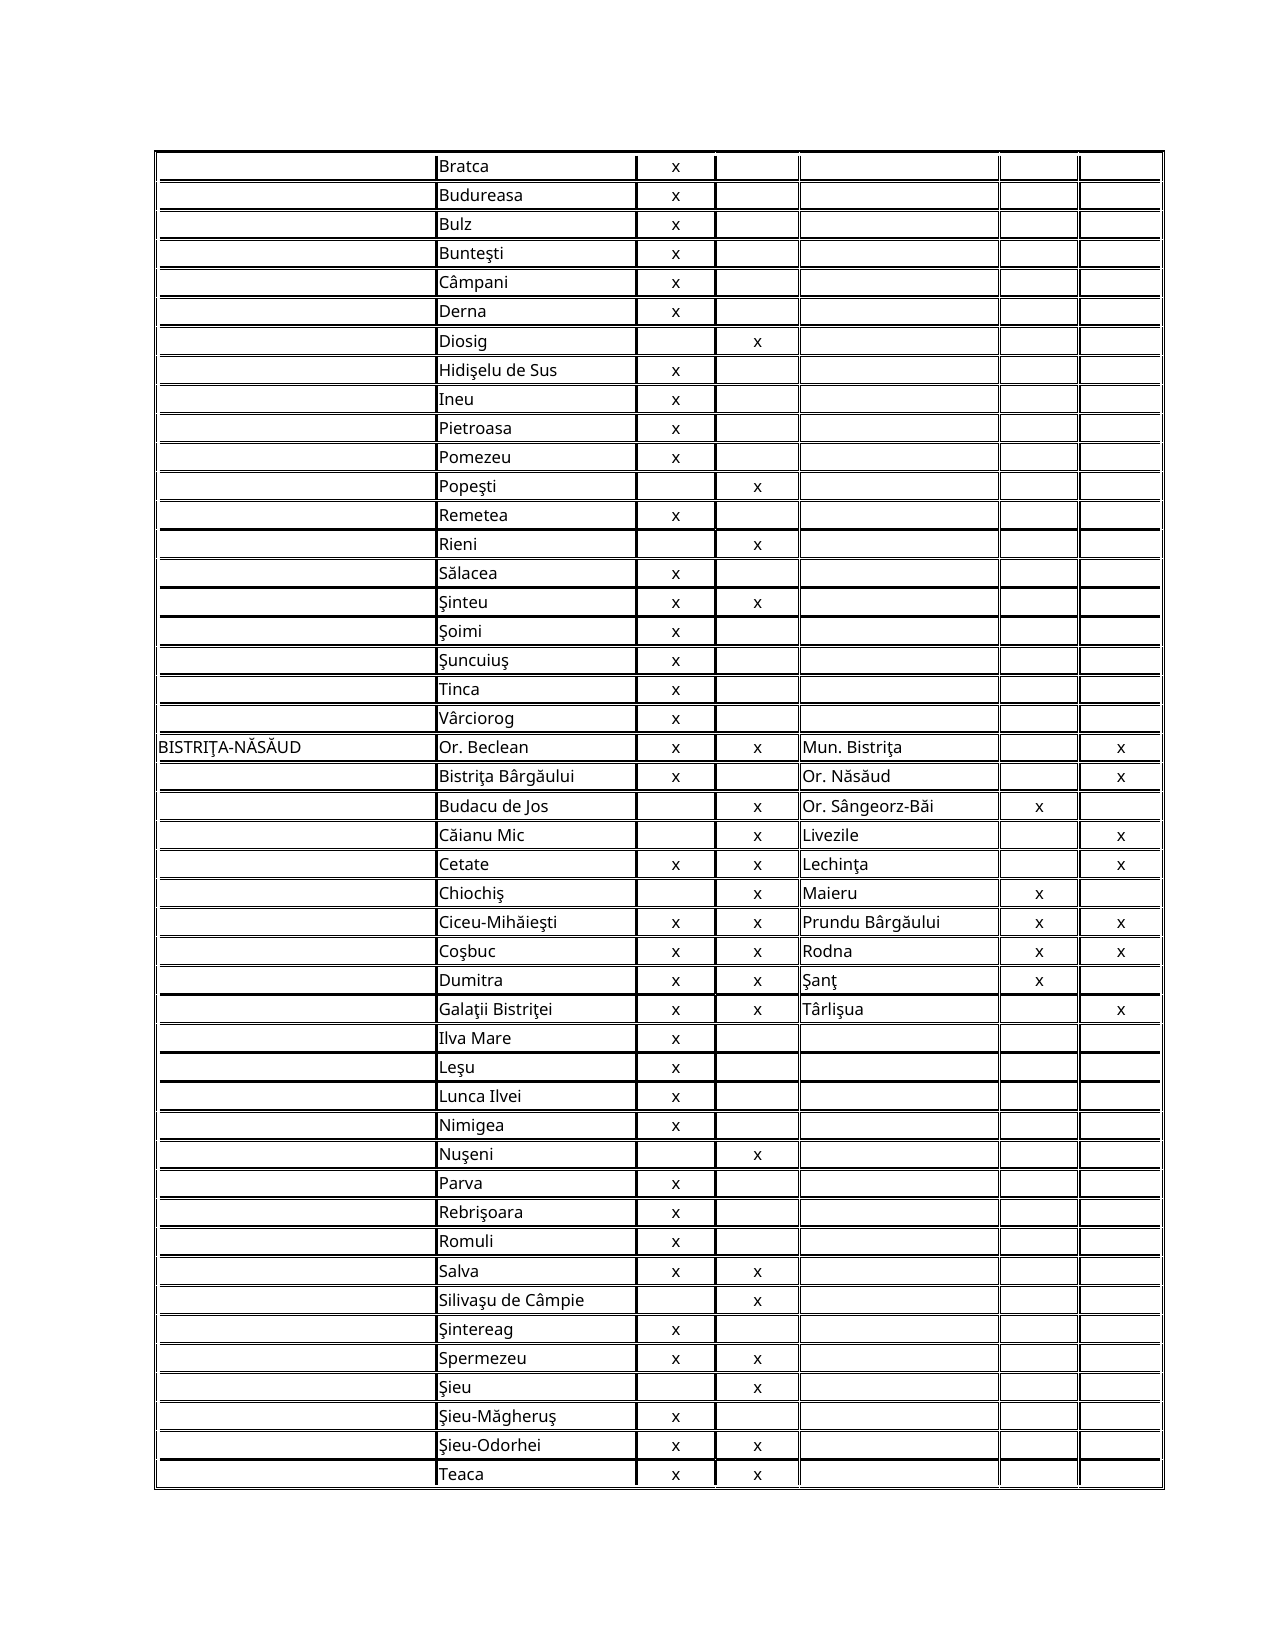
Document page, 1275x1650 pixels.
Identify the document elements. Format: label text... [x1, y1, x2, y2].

table_cell [801, 328, 998, 353]
table_cell Nimigea [438, 1113, 635, 1138]
table_cell [717, 1200, 798, 1225]
table_cell Pomezeu [438, 444, 635, 470]
table_cell [801, 1171, 998, 1196]
table_cell [1081, 615, 1162, 644]
table_cell [717, 706, 798, 731]
table_cell x [638, 270, 714, 295]
table_cell [157, 153, 436, 179]
table_cell [155, 906, 436, 935]
table_cell Nuşeni [438, 1142, 635, 1167]
table_cell Bunteşti [438, 241, 635, 266]
table_cell [155, 470, 436, 499]
table_cell x [717, 328, 798, 353]
table_cell [157, 848, 435, 877]
table_cell [717, 1025, 798, 1051]
table_cell Rodna [801, 938, 998, 964]
table_cell [801, 1374, 998, 1400]
table_cell Popeşti [438, 473, 635, 499]
table_cell [1001, 677, 1077, 702]
table_cell [717, 415, 798, 441]
table_cell Târlişua [801, 996, 998, 1022]
table_cell [638, 531, 714, 557]
table_cell Remetea [438, 502, 635, 528]
table_cell Şieu [438, 1374, 635, 1400]
table_cell Dumitra [438, 967, 635, 993]
table_cell x [717, 1432, 798, 1458]
table_cell x [638, 1025, 714, 1051]
table_cell [717, 1113, 798, 1138]
table_cell Căianu Mic [438, 822, 635, 847]
table_cell Prundu Bârgăului [801, 909, 998, 935]
table_cell [155, 1371, 436, 1400]
table_cell x [1081, 848, 1162, 877]
table_cell [1001, 1287, 1077, 1312]
table_cell Teaca [436, 1461, 636, 1487]
table_cell [1079, 499, 1163, 528]
table_cell x [638, 648, 714, 673]
table_cell x [1001, 938, 1077, 964]
table_cell [157, 673, 435, 702]
table_cell x [1001, 793, 1077, 818]
table_cell x [1081, 993, 1163, 1022]
table_cell Lechinţa [801, 851, 998, 877]
table_cell Romuli [438, 1229, 635, 1254]
table_cell [801, 415, 998, 441]
table_cell [1001, 706, 1077, 731]
table_cell [638, 822, 714, 847]
table_cell x [638, 1345, 714, 1371]
table_cell Ciceu-Mihăieşti [438, 909, 635, 935]
table_cell [157, 1109, 435, 1138]
table_cell [1000, 152, 1079, 179]
table_cell [801, 589, 998, 615]
table_cell [1081, 179, 1162, 208]
table_cell [1001, 357, 1077, 382]
table_cell [1001, 1025, 1077, 1051]
table_cell [638, 328, 714, 353]
table_cell Şoimi [438, 618, 635, 644]
table_cell [801, 270, 998, 295]
table_cell [1001, 444, 1077, 470]
table_cell [717, 270, 798, 295]
table_cell [1081, 1313, 1162, 1342]
table_cell Budacu de Jos [438, 793, 635, 818]
table_cell [157, 615, 435, 644]
table_cell Ilva Mare [438, 1025, 635, 1051]
table_cell x [638, 967, 714, 993]
table_cell Şinteu [438, 589, 635, 615]
table_cell [1001, 328, 1077, 353]
table_cell [1001, 1171, 1077, 1196]
table_cell [717, 560, 798, 586]
table_cell [1001, 589, 1077, 615]
table_cell [801, 473, 998, 499]
table_cell [157, 1196, 435, 1225]
table_cell Şieu-Măgheruş [438, 1403, 635, 1429]
table_cell [801, 444, 998, 470]
table_cell x [638, 1171, 714, 1196]
table_cell [1001, 822, 1077, 847]
table_cell [157, 1138, 435, 1167]
table_cell [801, 1200, 998, 1225]
table_cell x [717, 1258, 798, 1283]
table_cell x [638, 1229, 714, 1254]
table_cell [157, 383, 435, 412]
table_cell x [1001, 880, 1077, 906]
table_cell [1001, 531, 1077, 557]
table_cell Or. Sângeorz-Băi [801, 793, 998, 818]
table_cell [1079, 1371, 1163, 1400]
table_cell [1001, 560, 1077, 586]
table_cell [1001, 1316, 1077, 1342]
table_cell x [638, 735, 714, 760]
table_cell [1079, 1458, 1163, 1487]
table_cell [1081, 702, 1162, 731]
table_cell [157, 644, 435, 673]
table_cell x [717, 735, 798, 760]
table_cell [155, 935, 436, 964]
table_cell x [717, 1374, 798, 1400]
table_cell x [638, 1113, 714, 1138]
table_cell [155, 1342, 436, 1371]
table_cell [1001, 502, 1077, 528]
table_cell [1001, 735, 1077, 760]
table_cell [1001, 299, 1077, 324]
table_cell x [717, 880, 798, 906]
table_cell [1081, 789, 1162, 818]
table_cell [1081, 644, 1162, 673]
table_cell [1081, 1080, 1162, 1109]
table_cell x [638, 560, 714, 586]
table_cell [1001, 648, 1077, 673]
table_cell Vârciorog [438, 706, 635, 731]
table_cell x [717, 996, 798, 1022]
table_cell Maieru [801, 880, 998, 906]
table_cell [155, 441, 436, 470]
table_cell [1001, 1113, 1077, 1138]
table_cell Coşbuc [438, 938, 635, 964]
table_cell [1079, 412, 1163, 441]
table_cell [1081, 295, 1162, 324]
table_cell [1001, 212, 1077, 237]
table_cell [157, 1167, 435, 1196]
table_cell [801, 386, 998, 412]
table_cell Sălacea [438, 560, 635, 586]
table_cell [717, 444, 798, 470]
table_cell x [715, 1461, 800, 1487]
table_cell x [717, 531, 798, 557]
table_cell Livezile [801, 822, 998, 847]
table_cell Bulz [438, 212, 635, 237]
table_cell x [717, 1345, 798, 1371]
table_cell x [717, 851, 798, 877]
table_cell [801, 183, 998, 208]
table_cell [801, 1083, 998, 1109]
table_cell [157, 1284, 435, 1312]
table_cell [1001, 618, 1077, 644]
table_cell [717, 1316, 798, 1342]
table_cell [1079, 441, 1163, 470]
table_cell Şintereag [438, 1316, 635, 1342]
table_cell [800, 1461, 1000, 1487]
table_cell x [638, 1432, 714, 1458]
table_cell [1001, 1403, 1077, 1429]
table_cell x [717, 589, 798, 615]
table_cell [801, 1345, 998, 1371]
table_cell Salva [438, 1258, 635, 1283]
table_cell [801, 677, 998, 702]
table_cell [1001, 1142, 1077, 1167]
table_cell [1079, 877, 1163, 906]
table_cell x [717, 967, 798, 993]
table_cell [1001, 1432, 1077, 1458]
table_cell x [638, 1258, 714, 1283]
table_cell x [638, 1200, 714, 1225]
table_cell [638, 1142, 714, 1167]
table_cell [801, 502, 998, 528]
table_cell [801, 1287, 998, 1312]
table_cell [1001, 241, 1077, 266]
table_cell x [638, 241, 714, 266]
table_cell x [638, 415, 714, 441]
table_cell x [638, 618, 714, 644]
table_cell Silivaşu de Câmpie [438, 1287, 635, 1312]
table_cell [717, 1229, 798, 1254]
table_cell [717, 502, 798, 528]
table_cell [157, 1080, 435, 1109]
table_cell [157, 760, 435, 789]
table_cell [801, 1432, 998, 1458]
table_cell x [638, 996, 714, 1022]
table_cell [1079, 1022, 1163, 1051]
table_cell x [1079, 906, 1163, 935]
table_cell [717, 357, 798, 382]
table_cell [1081, 1167, 1162, 1196]
table_cell [1081, 586, 1162, 615]
table_cell [155, 1429, 436, 1458]
table_cell Cetate [438, 851, 635, 877]
table_cell [717, 241, 798, 266]
table_cell [155, 964, 436, 993]
table_cell Spermezeu [438, 1345, 635, 1371]
table_cell Câmpani [438, 270, 635, 295]
table_cell [1001, 764, 1077, 789]
table_cell [1081, 237, 1162, 266]
table_cell [1001, 386, 1077, 412]
table_cell Şuncuiuş [438, 648, 635, 673]
table_cell [157, 237, 435, 266]
table_cell [1001, 415, 1077, 441]
table_cell [1001, 1083, 1077, 1109]
table_cell [717, 648, 798, 673]
table_cell [801, 212, 998, 237]
table_cell [1081, 354, 1162, 382]
table_cell [801, 1054, 998, 1080]
table_cell [155, 557, 436, 586]
table_cell [717, 677, 798, 702]
table_cell [801, 1025, 998, 1051]
table_cell [155, 412, 436, 441]
table_cell Rebrişoara [438, 1200, 635, 1225]
table_cell [157, 295, 435, 324]
table_cell x [638, 938, 714, 964]
table_cell [1001, 473, 1077, 499]
table_cell x [638, 706, 714, 731]
table_cell [801, 241, 998, 266]
table_cell [1001, 1345, 1077, 1371]
table_cell [801, 706, 998, 731]
table_cell Chiochiş [438, 880, 635, 906]
table_cell [157, 1225, 435, 1254]
table_cell [801, 531, 998, 557]
table_cell x [638, 1083, 714, 1109]
table_cell [157, 789, 435, 818]
table_cell [1081, 266, 1162, 295]
table_cell x [717, 1287, 798, 1312]
table_cell [1081, 1284, 1162, 1312]
table_cell Derna [438, 299, 635, 324]
table_cell Or. Năsăud [801, 764, 998, 789]
table_cell Diosig [438, 328, 635, 353]
table_cell x [638, 357, 714, 382]
table_cell x [717, 938, 798, 964]
table_cell [717, 1083, 798, 1109]
table_cell x [636, 1461, 715, 1487]
table_cell [1001, 1229, 1077, 1254]
table_cell [801, 1113, 998, 1138]
table_cell x [638, 764, 714, 789]
table_cell [157, 702, 435, 731]
table_cell [1081, 1225, 1162, 1254]
table_cell [157, 324, 435, 353]
table_cell [638, 880, 714, 906]
table_cell Hidişelu de Sus [438, 357, 635, 382]
table_cell [1001, 1054, 1077, 1080]
table_cell x [638, 444, 714, 470]
table_cell [1079, 1400, 1163, 1429]
table_cell x [1001, 967, 1077, 993]
table_cell x [638, 1054, 714, 1080]
table_cell [1081, 1051, 1162, 1080]
table_cell [1081, 528, 1163, 557]
table_cell [801, 560, 998, 586]
table_cell [1081, 673, 1162, 702]
table_cell x [1079, 935, 1163, 964]
table_cell x [638, 909, 714, 935]
table_cell Or. Beclean [438, 735, 635, 760]
table_cell Leşu [438, 1054, 635, 1080]
table_cell [1079, 153, 1162, 179]
table_cell [801, 648, 998, 673]
table_cell [157, 586, 435, 615]
table_cell [157, 1254, 435, 1283]
table_cell x [638, 183, 714, 208]
table_cell x [717, 1142, 798, 1167]
table_cell [801, 618, 998, 644]
table_cell [1081, 324, 1162, 353]
table_cell [717, 299, 798, 324]
table_cell x [638, 851, 714, 877]
table_cell x [636, 153, 715, 179]
table_cell Şieu-Odorhei [438, 1432, 635, 1458]
table_cell [1079, 1429, 1163, 1458]
table_cell [801, 1142, 998, 1167]
table_cell [1079, 557, 1163, 586]
table_cell [155, 877, 436, 906]
table_cell [1081, 1196, 1162, 1225]
table_cell x [638, 502, 714, 528]
table_cell [1001, 183, 1077, 208]
table_cell [717, 618, 798, 644]
table_cell [801, 357, 998, 382]
table_cell [157, 179, 435, 208]
table_cell Mun. Bistriţa [801, 735, 998, 760]
table_cell [1081, 1254, 1162, 1283]
table_cell [1001, 996, 1077, 1022]
table_cell x [1001, 909, 1077, 935]
table_cell [717, 1403, 798, 1429]
table_cell [155, 1458, 436, 1487]
table_cell [717, 212, 798, 237]
table_cell Pietroasa [438, 415, 635, 441]
table_cell x [717, 909, 798, 935]
table_cell [638, 1287, 714, 1312]
table_cell Ineu [438, 386, 635, 412]
table_cell [1001, 270, 1077, 295]
table_cell [1001, 1374, 1077, 1400]
table_cell [638, 1374, 714, 1400]
table_cell [1079, 1342, 1163, 1371]
table_cell Tinca [438, 677, 635, 702]
table_cell [155, 499, 436, 528]
table_cell Parva [438, 1171, 635, 1196]
table_cell [717, 386, 798, 412]
table_cell [1001, 851, 1077, 877]
table_cell BISTRIŢA-NĂSĂUD [157, 731, 435, 760]
table_cell [1081, 208, 1162, 237]
table_cell x [638, 1403, 714, 1429]
table_cell [155, 1400, 436, 1429]
table_cell x [1081, 819, 1162, 847]
table_cell x [638, 589, 714, 615]
table_cell [157, 354, 435, 382]
table_cell [157, 1051, 435, 1080]
table_cell [1079, 470, 1163, 499]
table_cell [157, 208, 435, 237]
table_cell [800, 153, 1000, 179]
table_cell Lunca Ilvei [438, 1083, 635, 1109]
table_cell x [1081, 731, 1162, 760]
table_cell [1081, 383, 1162, 412]
table_cell [801, 299, 998, 324]
table_cell [801, 1258, 998, 1283]
table_cell [157, 1313, 435, 1342]
table_cell x [717, 822, 798, 847]
table_cell [157, 819, 435, 847]
table_cell [801, 1316, 998, 1342]
table_cell [715, 153, 800, 179]
table_cell [155, 528, 435, 557]
table_cell [638, 473, 714, 499]
table_cell x [717, 793, 798, 818]
table_cell [638, 793, 714, 818]
table_cell [1081, 1109, 1162, 1138]
table_cell Şanţ [801, 967, 998, 993]
table_cell [717, 764, 798, 789]
table_cell Galaţii Bistriţei [438, 996, 635, 1022]
table_cell [155, 993, 435, 1022]
table_cell x [638, 212, 714, 237]
table_cell [801, 1229, 998, 1254]
table_cell [1079, 964, 1163, 993]
table_cell x [717, 473, 798, 499]
table_cell Bratca [436, 153, 636, 179]
table_cell [717, 1054, 798, 1080]
table_cell [157, 266, 435, 295]
table_cell [1000, 1458, 1079, 1487]
table_cell x [638, 386, 714, 412]
table_cell x [638, 299, 714, 324]
table_cell [717, 183, 798, 208]
table_cell Budureasa [438, 183, 635, 208]
table_cell [717, 1171, 798, 1196]
table_cell [1001, 1200, 1077, 1225]
table_cell Rieni [438, 531, 635, 557]
table_cell [1081, 1138, 1162, 1167]
table_cell x [638, 1316, 714, 1342]
table_cell Bistriţa Bârgăului [438, 764, 635, 789]
table_cell [155, 1022, 436, 1051]
table_cell [1001, 1258, 1077, 1283]
table_cell [801, 1403, 998, 1429]
table_cell x [1081, 760, 1162, 789]
table_cell x [638, 677, 714, 702]
